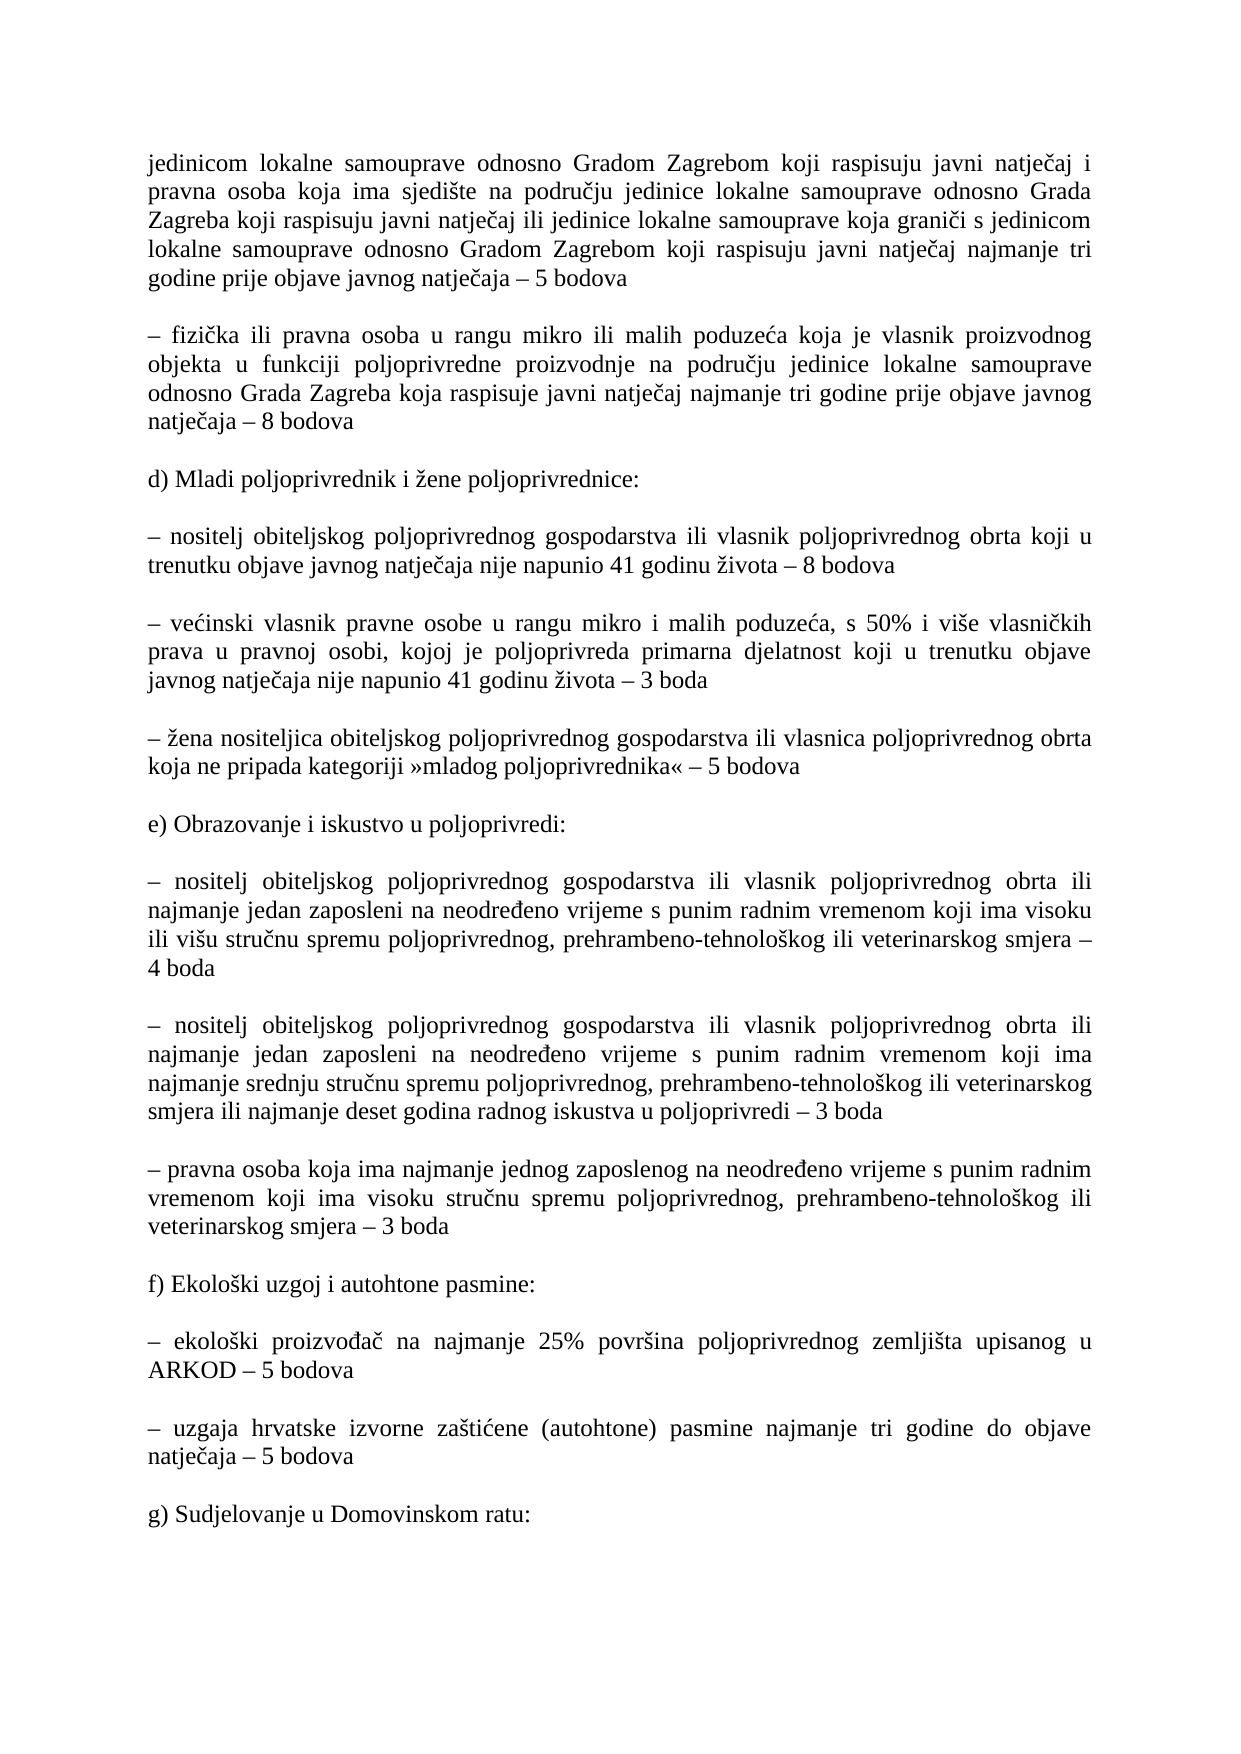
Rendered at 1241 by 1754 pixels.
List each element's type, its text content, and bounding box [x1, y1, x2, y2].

text g) Sudjelovanje u Domovinskom ratu: [148, 1499, 1093, 1528]
text d) Mladi poljoprivrednik i žene poljoprivrednice: [148, 464, 1093, 493]
text – fizička ili pravna osoba u rangu mikro ili malih poduzeća koja je vlasnik proizvodnog objekta u funkciji poljoprivredne proizvodnje na području jedinice lokalne samouprave odnosno Grada Zagreba koja raspisuje javni natječaj najmanje tri godine prije objave javnog natječaja – 8 bodova [148, 320, 1093, 435]
text – nositelj obiteljskog poljoprivrednog gospodarstva ili vlasnik poljoprivrednog obrta ili najmanje jedan zaposleni na neodređeno vrijeme s punim radnim vremenom koji ima visoku ili višu stručnu spremu poljoprivrednog, prehrambeno-tehnološkog ili veterinarskog smjera – 4 boda [148, 866, 1093, 981]
text – žena nositeljica obiteljskog poljoprivrednog gospodarstva ili vlasnica poljoprivrednog obrta koja ne pripada kategoriji »mladog poljoprivrednika« – 5 bodova [148, 723, 1093, 780]
text – pravna osoba koja ima najmanje jednog zaposlenog na neodređeno vrijeme s punim radnim vremenom koji ima visoku stručnu spremu poljoprivrednog, prehrambeno-tehnološkog ili veterinarskog smjera – 3 boda [148, 1154, 1093, 1240]
text – ekološki proizvođač na najmanje 25% površina poljoprivrednog zemljišta upisanog u ARKOD – 5 bodova [148, 1326, 1093, 1384]
text – nositelj obiteljskog poljoprivrednog gospodarstva ili vlasnik poljoprivrednog obrta koji u trenutku objave javnog natječaja nije napunio 41 godinu života – 8 bodova [148, 521, 1093, 579]
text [148, 148, 1093, 291]
text – nositelj obiteljskog poljoprivrednog gospodarstva ili vlasnik poljoprivrednog obrta ili najmanje jedan zaposleni na neodređeno vrijeme s punim radnim vremenom koji ima najmanje srednju stručnu spremu poljoprivrednog, prehrambeno-tehnološkog ili veterinarskog smjera ili najmanje deset godina radnog iskustva u poljoprivredi – 3 boda [148, 1010, 1093, 1125]
text – uzgaja hrvatske izvorne zaštićene (autohtone) pasmine najmanje tri godine do objave natječaja – 5 bodova [148, 1413, 1093, 1470]
text e) Obrazovanje i iskustvo u poljoprivredi: [148, 809, 1093, 838]
text f) Ekološki uzgoj i autohtone pasmine: [148, 1269, 1093, 1298]
text – većinski vlasnik pravne osobe u rangu mikro i malih poduzeća, s 50% i više vlasničkih prava u pravnoj osobi, kojoj je poljoprivreda primarna djelatnost koji u trenutku objave javnog natječaja nije napunio 41 godinu života – 3 boda [148, 608, 1093, 694]
